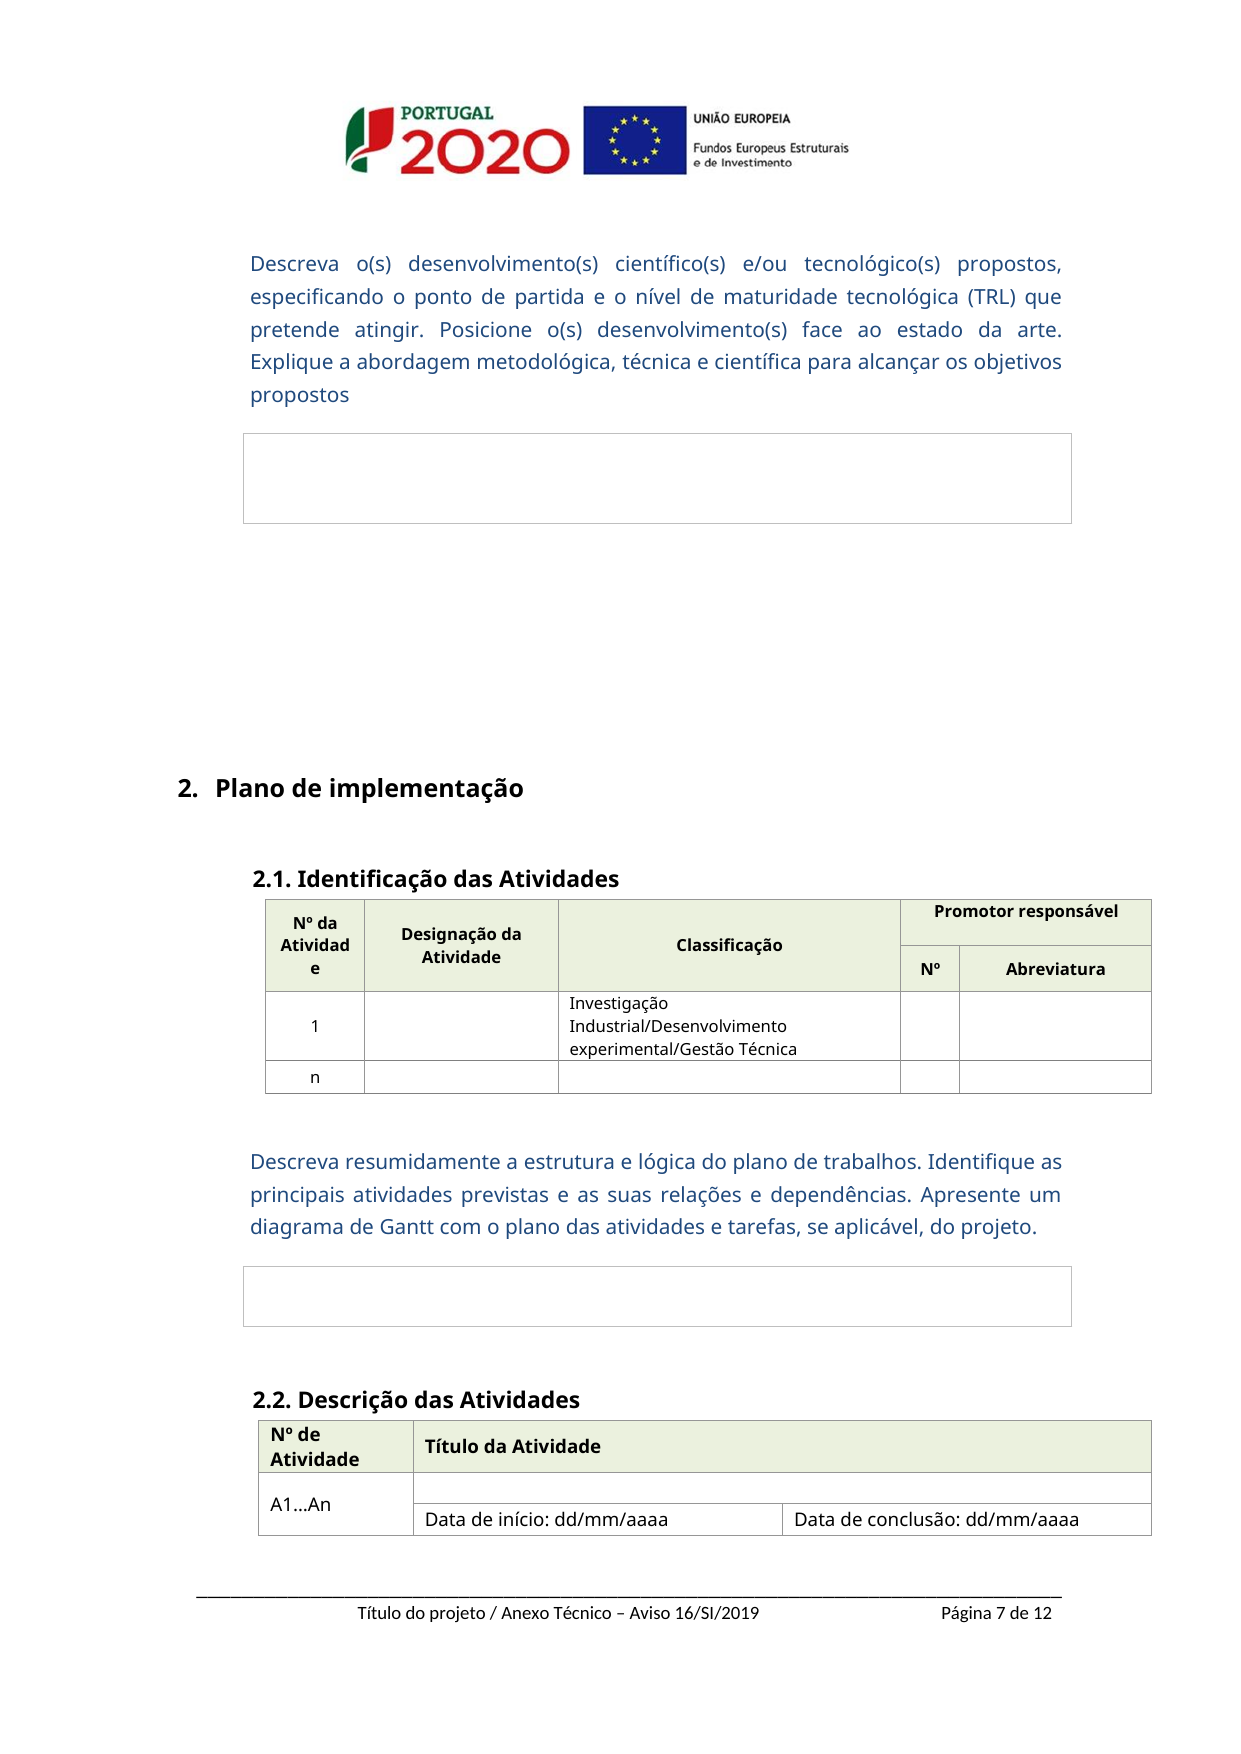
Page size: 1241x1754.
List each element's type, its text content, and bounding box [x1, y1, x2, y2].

table_cell Data de início: dd/mm/aaaa [414, 1504, 782, 1534]
table_header Promotor responsável [901, 900, 1151, 945]
table_cell [414, 1473, 1151, 1503]
subtitle Plano de implementação [177, 770, 1063, 804]
table_cell [559, 1061, 900, 1093]
table_cell Data de conclusão: dd/mm/aaaa [783, 1504, 1151, 1534]
picture [338, 73, 903, 196]
table_header Título da Atividade [414, 1421, 1151, 1472]
subtitle Descrição das Atividades [252, 1384, 1063, 1415]
table_cell Nº [901, 946, 959, 991]
text Descreva resumidamente a estrutura e lógica do plano de trabalhos. Identifique as principais atividades previstas e as suas relações e dependências. Apresente um diagrama de Gantt com o plano das atividades e tarefas, se aplicável, do projeto. [250, 1147, 1063, 1241]
table_cell Abreviatura [960, 946, 1151, 991]
table_cell [365, 1061, 558, 1093]
table_cell 1 [266, 992, 364, 1060]
table_cell Investigação Industrial/Desenvolvimento experimental/Gestão Técnica [559, 992, 900, 1060]
table_header Nº de Atividade [259, 1421, 413, 1472]
table_cell [960, 992, 1151, 1060]
table_header Nº da Atividade [266, 900, 364, 991]
table_header Designação da Atividade [365, 900, 558, 991]
text Descreva o(s) desenvolvimento(s) científico(s) e/ou tecnológico(s) propostos, especificando o ponto de partida e o nível de maturidade tecnológica (TRL) que pretende atingir. Posicione o(s) desenvolvimento(s) face ao estado da arte. Explique a abordagem metodológica, técnica e científica para alcançar os objetivos propostos [250, 249, 1063, 408]
table_header Classificação [559, 900, 900, 991]
table_cell [901, 992, 959, 1060]
table_cell [901, 1061, 959, 1093]
table_cell [960, 1061, 1151, 1093]
table_cell A1…An [259, 1473, 413, 1534]
subtitle Identificação das Atividades [252, 863, 1063, 894]
table_cell n [266, 1061, 364, 1093]
table_cell [365, 992, 558, 1060]
